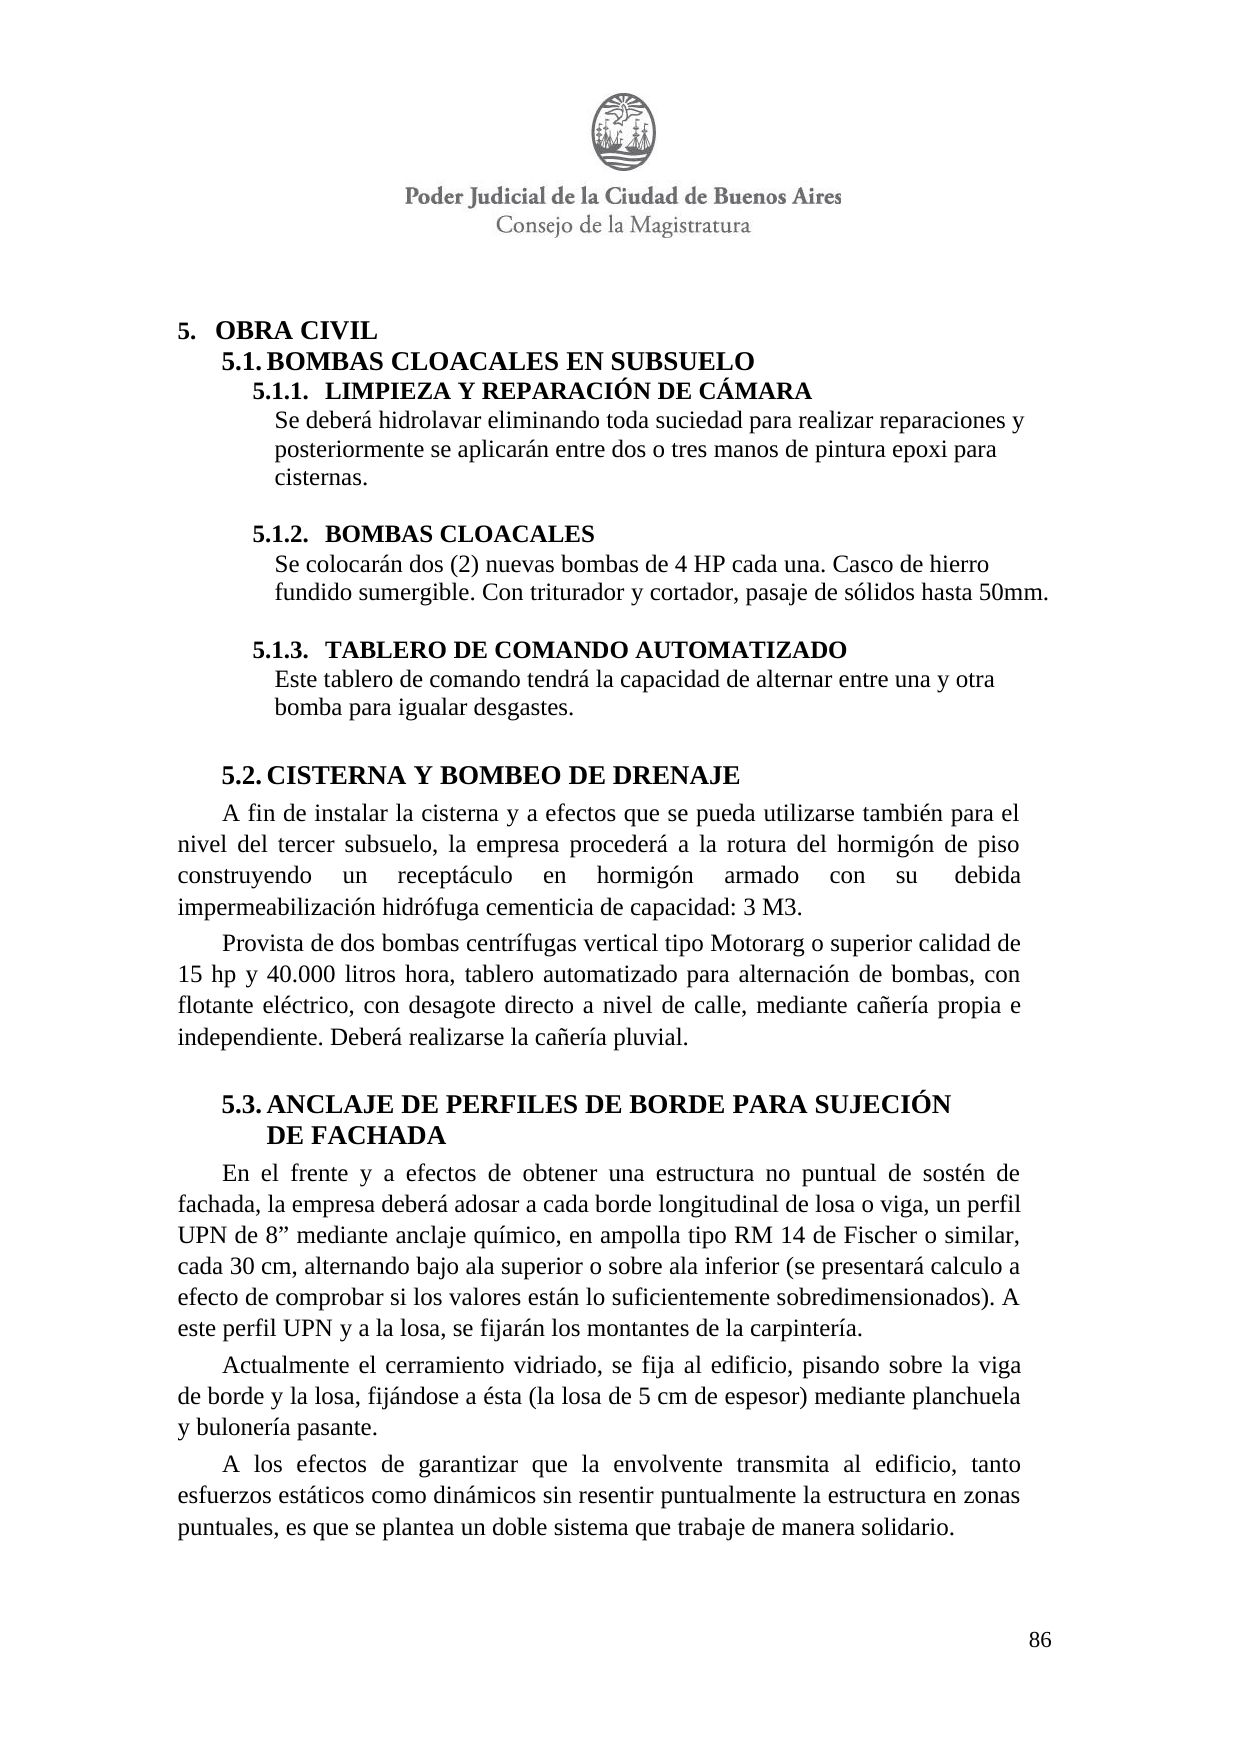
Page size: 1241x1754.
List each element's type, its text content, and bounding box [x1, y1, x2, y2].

picture [405, 93, 841, 238]
text Actualmente el cerramiento vidriado, se fija al edificio, pisando sobre la viga de borde y la losa, fijándose a ésta (la losa de 5 cm de espesor) mediante planchuela y bulonería pasante. [177, 1350, 1022, 1441]
text Provista de dos bombas centrífugas vertical tipo Motorarg o superior calidad de 15 hp y 40.000 litros hora, tablero automatizado para alternación de bombas, con flotante eléctrico, con desagote directo a nivel de calle, mediante cañería propia e independiente. Deberá realizarse la cañería pluvial. [177, 928, 1022, 1050]
text Este tablero de comando tendrá la capacidad de alternar entre una y otra bomba para igualar desgastes. [274, 664, 996, 721]
list LIMPIEZA Y REPARACIÓN DE CÁMARA [252, 376, 1076, 405]
list OBRA CIVIL [177, 314, 1076, 346]
list TABLERO DE COMANDO AUTOMATIZADO [252, 635, 1076, 664]
list BOMBAS CLOACALES [252, 520, 1076, 549]
text A fin de instalar la cisterna y a efectos que se pueda utilizarse también para el nivel del tercer subsuelo, la empresa procederá a la rotura del hormigón de piso construyendo un receptáculo en hormigón armado con su debida impermeabilización hidrófuga cementicia de capacidad: 3 M3. [177, 798, 1021, 920]
text En el frente y a efectos de obtener una estructura no puntual de sostén de fachada, la empresa deberá adosar a cada borde longitudinal de losa o viga, un perfil UPN de 8” mediante anclaje químico, en ampolla tipo RM 14 de Fischer o similar, cada 30 cm, alternando bajo ala superior o sobre ala inferior (se presentará calculo a efecto de comprobar si los valores están lo suficientemente sobredimensionados). A este perfil UPN y a la losa, se fijarán los montantes de la carpintería. [177, 1158, 1022, 1342]
text A los efectos de garantizar que la envolvente transmita al edificio, tanto esfuerzos estáticos como dinámicos sin resentir puntualmente la estructura en zonas puntuales, es que se plantea un doble sistema que trabaje de manera solidario. [177, 1449, 1022, 1540]
text Se deberá hidrolavar eliminando toda suciedad para realizar reparaciones y posteriormente se aplicarán entre dos o tres manos de pintura epoxi para cisternas. [274, 405, 1026, 491]
list ANCLAJE DE PERFILES DE BORDE PARA SUJECIÓN DE FACHADA [221, 1088, 995, 1150]
list BOMBAS CLOACALES EN SUBSUELO [221, 346, 1076, 376]
list CISTERNA Y BOMBEO DE DRENAJE [221, 759, 1076, 790]
text Se colocarán dos (2) nuevas bombas de 4 HP cada una. Casco de hierro fundido sumergible. Con triturador y cortador, pasaje de sólidos hasta 50mm. [274, 549, 1049, 606]
